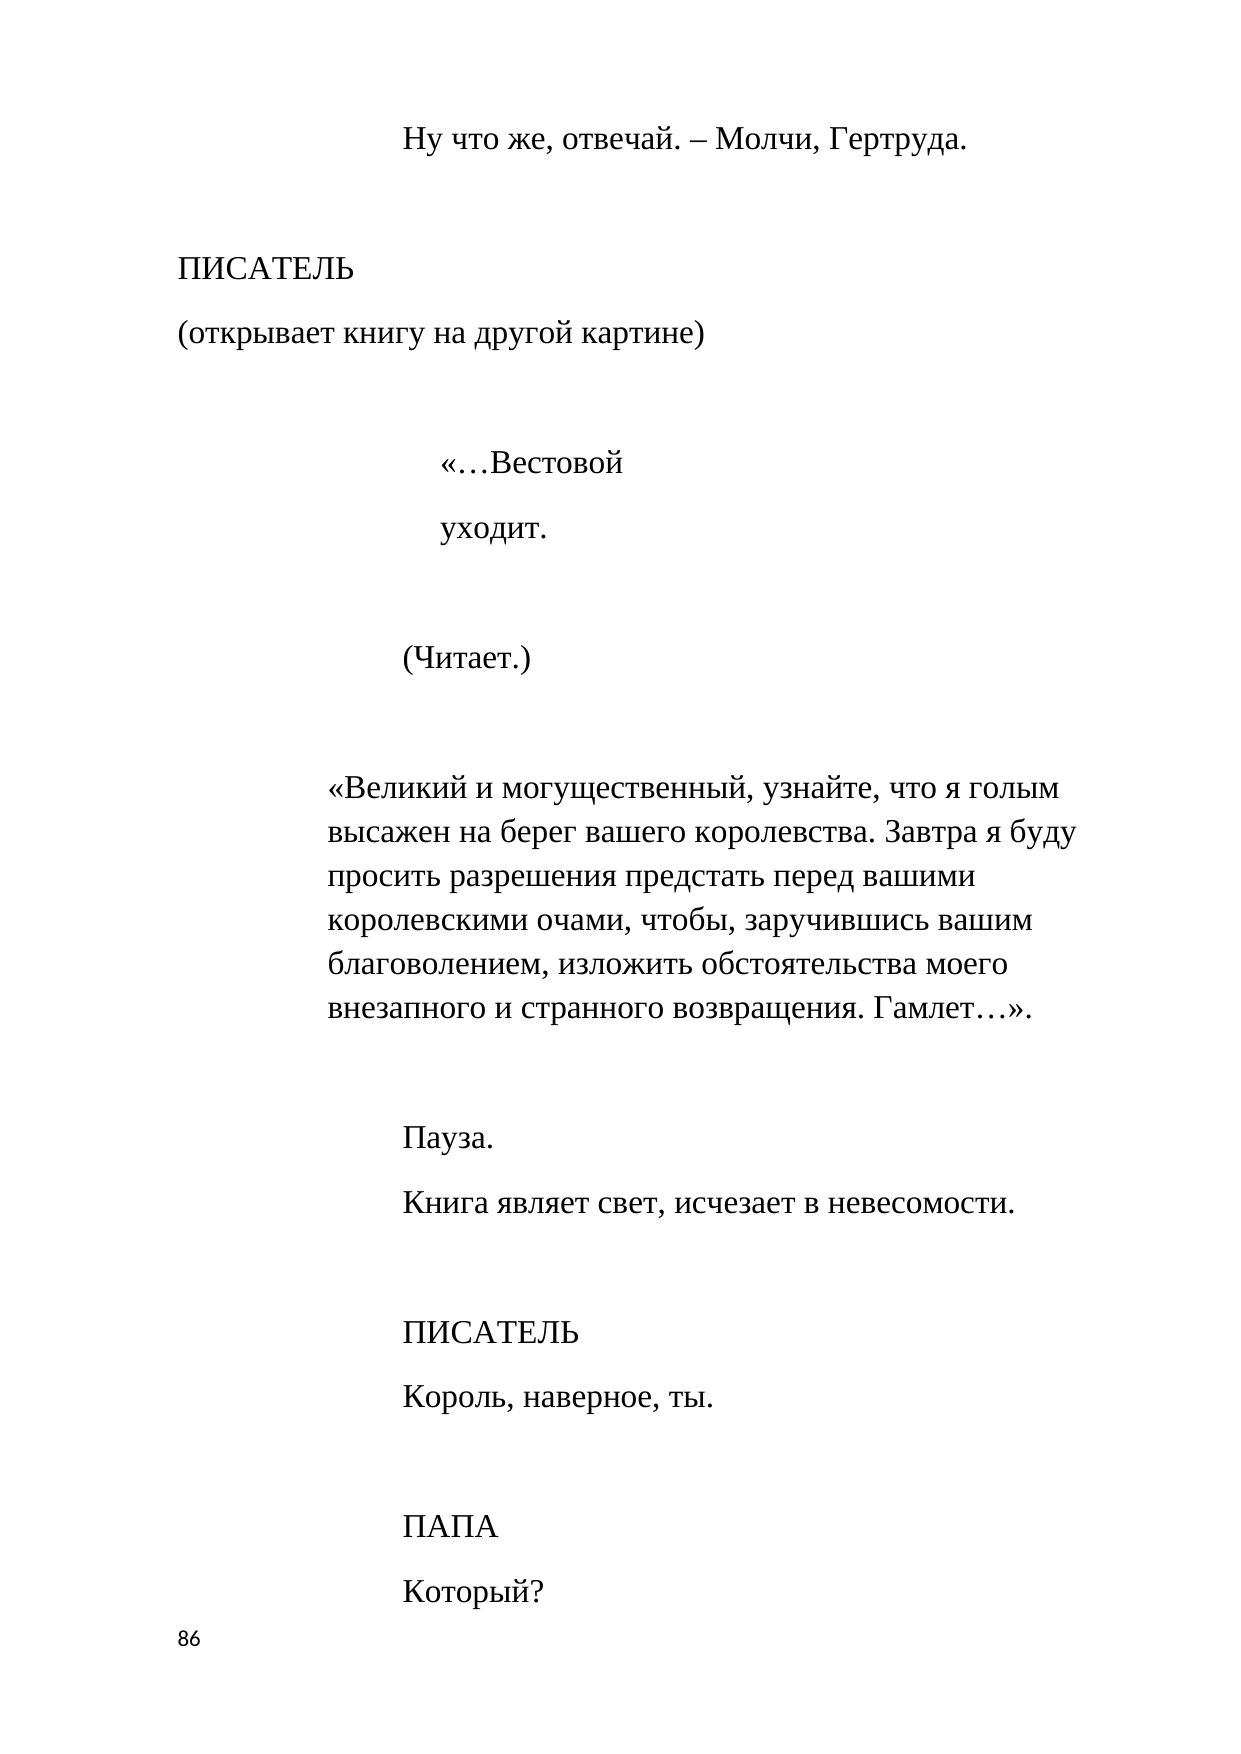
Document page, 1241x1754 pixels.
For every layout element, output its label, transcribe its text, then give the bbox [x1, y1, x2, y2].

text ПАПА [402, 1507, 1152, 1545]
text Пауза. [402, 1117, 1152, 1156]
text уходит. [440, 507, 1152, 546]
text ПИСАТЕЛЬ [177, 248, 1152, 286]
text ПИСАТЕЛЬ [402, 1312, 1152, 1350]
text «…Вестовой [440, 443, 1152, 481]
text (Читает.) [402, 637, 1152, 676]
text Король, наверное, ты. [402, 1377, 1152, 1415]
text Ну что же, отвечай. – Молчи, Гертруда. [402, 118, 1152, 156]
text «Великий и могущественный, узнайте, что я голым высажен на берег вашего королевства. Завтра я буду просить разрешения предстать перед вашими королевскими очами, чтобы, заручившись вашим благоволением, изложить обстоятельства моего внезапного и странного возвращения. Гамлет…». [327, 767, 1152, 1026]
text Который? [402, 1571, 1152, 1610]
text (открывает книгу на другой картине) [177, 313, 1152, 351]
text Книга являет свет, исчезает в невесомости. [402, 1182, 1152, 1220]
